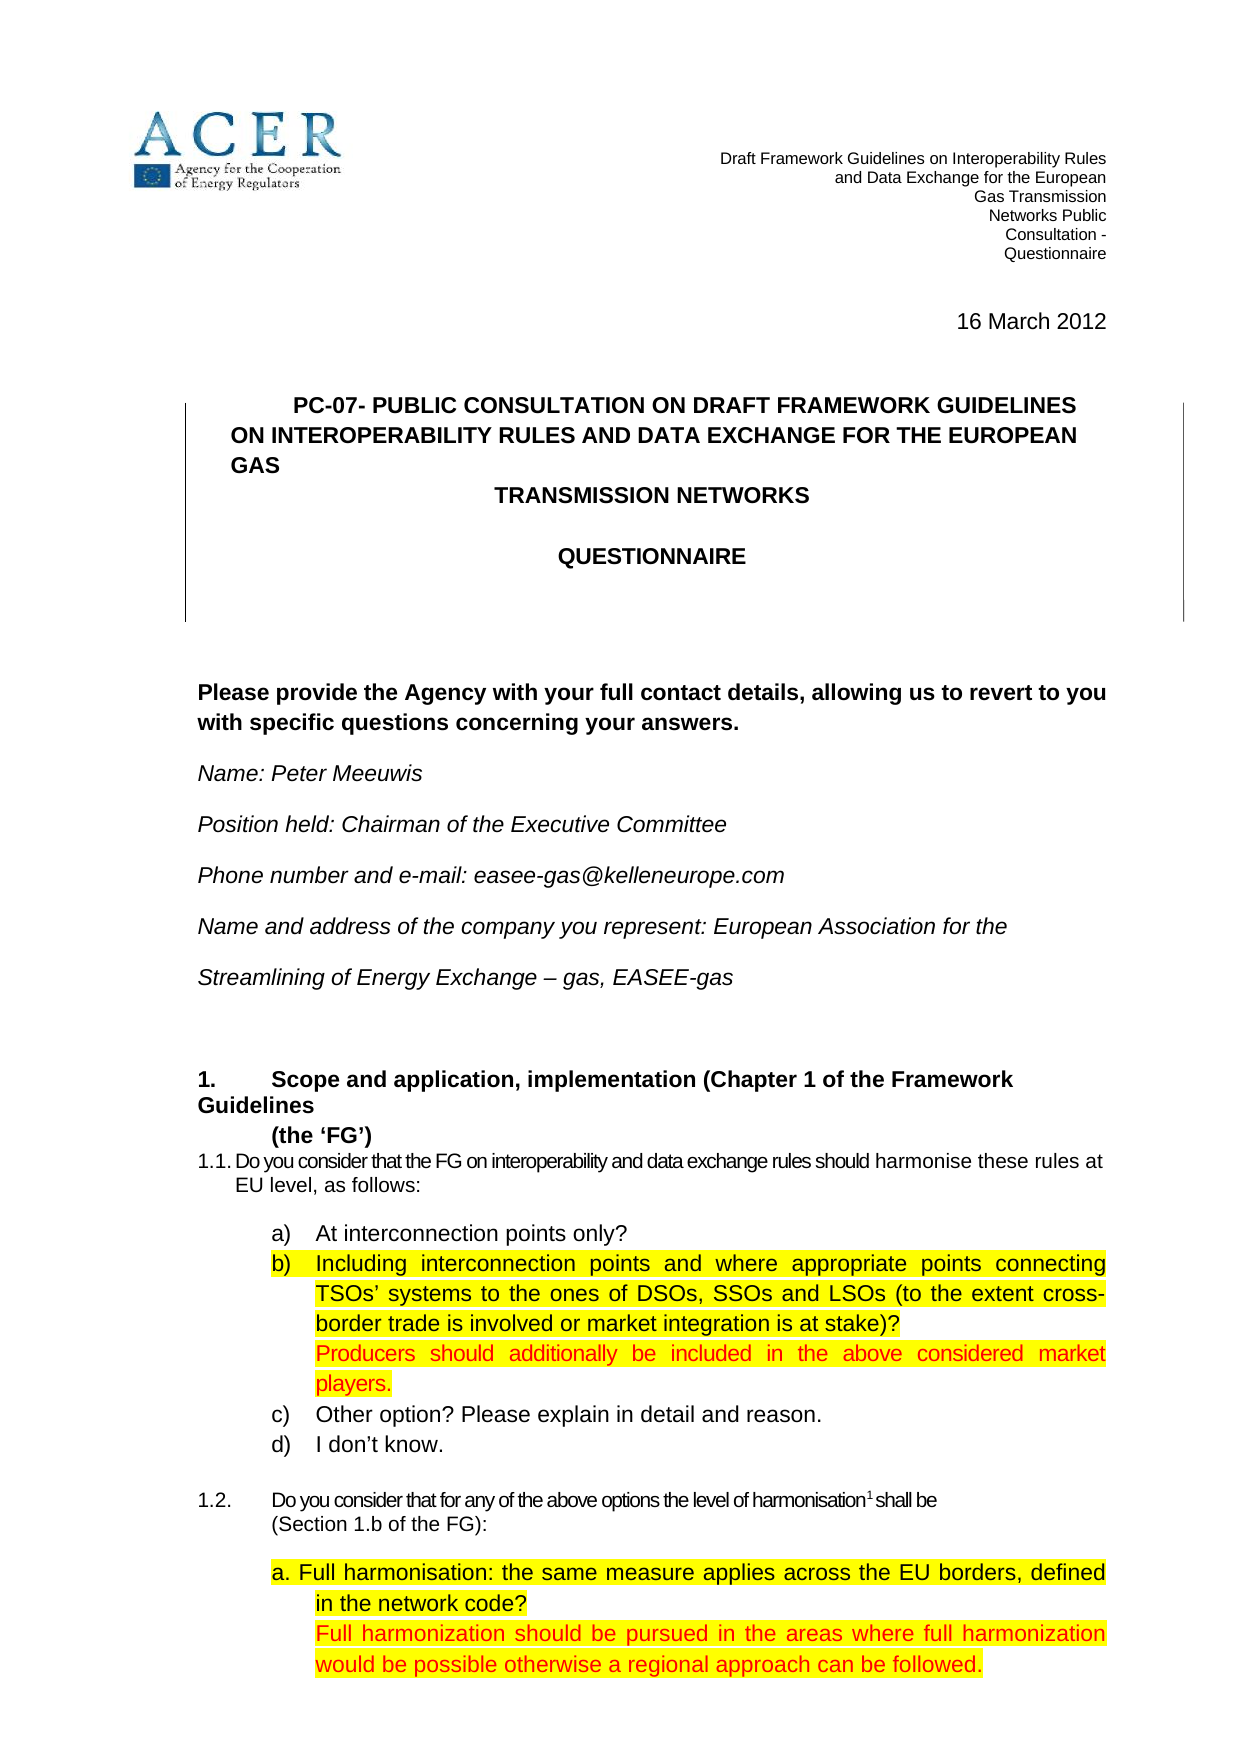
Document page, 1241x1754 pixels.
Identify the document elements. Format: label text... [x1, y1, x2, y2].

text 1.2. Do you consider that for any of the above options the level of harmonisation1 shall be (Section 1.b of the FG): [197, 1488, 1107, 1536]
text 1. Scope and application, implementation (Chapter 1 of the Framework Guidelines [197, 1066, 1107, 1119]
text 16 March 2012 [197, 308, 1107, 334]
list Other option? Please explain in detail and reason. [271, 1398, 1107, 1428]
text Position held: Chairman of the Executive Committee [197, 791, 1107, 842]
text Please provide the Agency with your full contact details, allowing us to revert to you with specific questions concerning your answers. [197, 676, 1107, 736]
text Name: Peter Meeuwis [197, 740, 1107, 791]
text (the ‘FG’) [271, 1122, 1107, 1149]
text PC-07- PUBLIC CONSULTATION ON DRAFT FRAMEWORK GUIDELINES ON INTEROPERABILITY RULES AND DATA EXCHANGE FOR THE EUROPEAN GAS [230, 389, 1083, 479]
text Draft Framework Guidelines on Interoperability Rules and Data Exchange for the European [709, 149, 1106, 187]
list I don’t know. [271, 1428, 1107, 1458]
text QUESTIONNAIRE [197, 543, 1106, 569]
text Phone number and e-mail: easee-gas@kelleneurope.com [197, 842, 1107, 893]
text TRANSMISSION NETWORKS [197, 479, 1106, 509]
text Gas Transmission Networks Public Consultation - Questionnaire [917, 187, 1106, 263]
list At interconnection points only? [271, 1217, 1107, 1247]
picture [113, 95, 358, 205]
list Do you consider that the FG on interoperability and data exchange rules should harmonise these rules at EU level, as follows: [197, 1149, 1107, 1197]
text Name and address of the company you represent: European Association for the Streamlining of Energy Exchange – gas, EASEE-gas [197, 893, 1107, 996]
list Including interconnection points and where appropriate points connecting TSOs’ systems to the ones of DSOs, SSOs and LSOs (to the extent cross-border trade is involved or market integration is at stake)? Producers should additionally be included in the above considered market players. [271, 1277, 1106, 1398]
text a. Full harmonisation: the same measure applies across the EU borders, defined in the network code? Full harmonization should be pursued in the areas where full harmonization would be possible otherwise a regional approach can be followed. [271, 1585, 1106, 1678]
